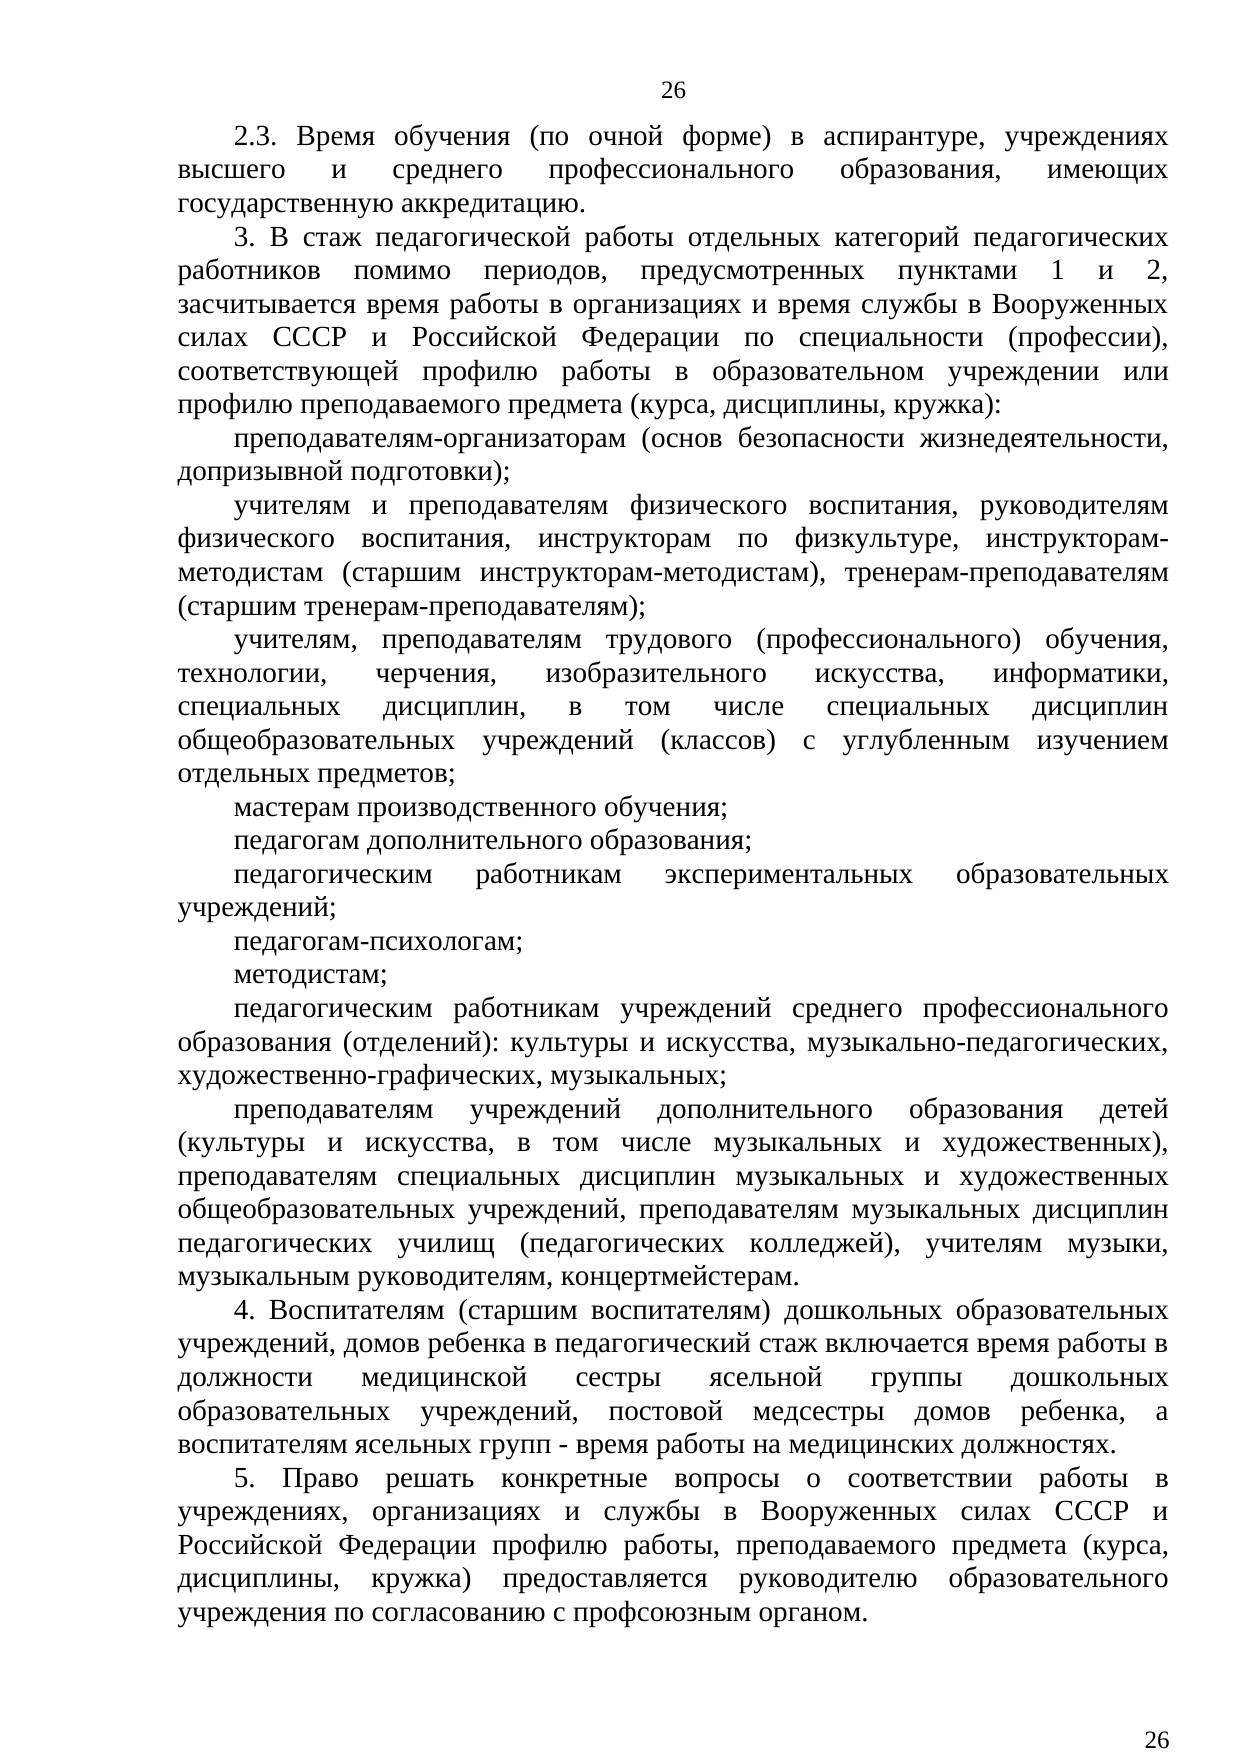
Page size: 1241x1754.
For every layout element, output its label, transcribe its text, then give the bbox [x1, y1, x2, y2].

text 4. Воспитателям (старшим воспитателям) дошкольных образовательных учреждений, домов ребенка в педагогический стаж включается время работы в должности медицинской сестры ясельной группы дошкольных образовательных учреждений, постовой медсестры домов ребенка, а воспитателям ясельных групп - время работы на медицинских должностях. [177, 1292, 1169, 1460]
text 2.3. Время обучения (по очной форме) в аспирантуре, учреждениях высшего и среднего профессионального образования, имеющих государственную аккредитацию. [177, 118, 1169, 219]
text педагогическим работникам учреждений среднего профессионального образования (отделений): культуры и искусства, музыкально-педагогических, художественно-графических, музыкальных; [177, 990, 1169, 1091]
text 5. Право решать конкретные вопросы о соответствии работы в учреждениях, организациях и службы в Вооруженных силах СССР и Российской Федерации профилю работы, преподаваемого предмета (курса, дисциплины, кружка) предоставляется руководителю образовательного учреждения по согласованию с профсоюзным органом. [177, 1460, 1169, 1627]
text учителям, преподавателям трудового (профессионального) обучения, технологии, черчения, изобразительного искусства, информатики, специальных дисциплин, в том числе специальных дисциплин общеобразовательных учреждений (классов) с углубленным изучением отдельных предметов; [177, 621, 1169, 789]
text преподавателям-организаторам (основ безопасности жизнедеятельности, допризывной подготовки); [177, 420, 1169, 487]
text 3. В стаж педагогической работы отдельных категорий педагогических работников помимо периодов, предусмотренных пунктами 1 и 2, засчитывается время работы в организациях и время службы в Вооруженных силах СССР и Российской Федерации по специальности (профессии), соответствующей профилю работы в образовательном учреждении или профилю преподаваемого предмета (курса, дисциплины, кружка): [177, 219, 1169, 420]
text преподавателям учреждений дополнительного образования детей (культуры и искусства, в том числе музыкальных и художественных), преподавателям специальных дисциплин музыкальных и художественных общеобразовательных учреждений, преподавателям музыкальных дисциплин педагогических училищ (педагогических колледжей), учителям музыки, музыкальным руководителям, концертмейстерам. [177, 1091, 1169, 1292]
text педагогам-психологам; [177, 923, 1169, 957]
text мастерам производственного обучения; [177, 789, 1169, 822]
text методистам; [177, 957, 1169, 990]
text педагогическим работникам экспериментальных образовательных учреждений; [177, 856, 1169, 923]
text учителям и преподавателям физического воспитания, руководителям физического воспитания, инструкторам по физкультуре, инструкторам-методистам (старшим инструкторам-методистам), тренерам-преподавателям (старшим тренерам-преподавателям); [177, 487, 1169, 621]
text педагогам дополнительного образования; [177, 822, 1169, 856]
